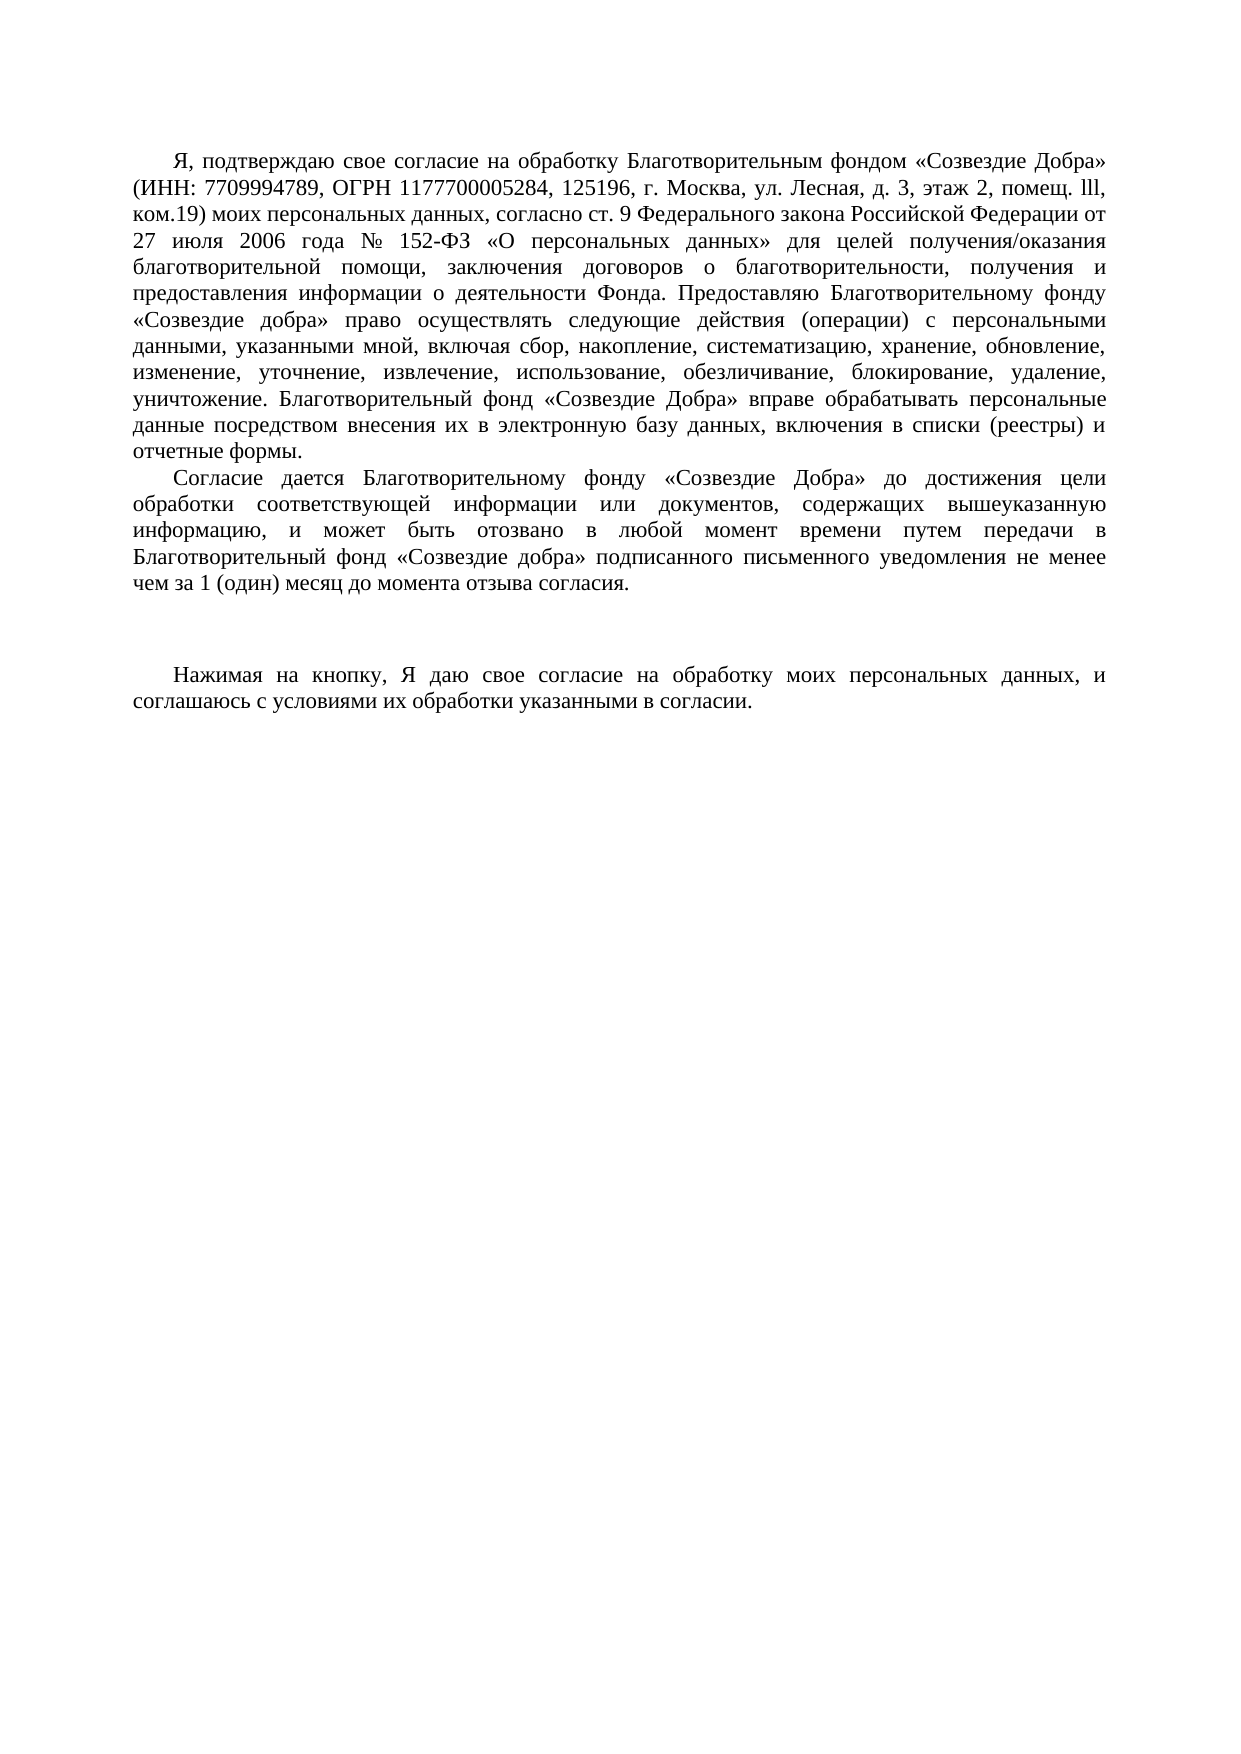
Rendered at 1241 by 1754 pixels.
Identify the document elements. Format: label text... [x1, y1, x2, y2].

text Нажимая на кнопку, Я даю свое согласие на обработку моих персональных данных, и соглашаюсь с условиями их обработки указанными в согласии. [133, 661, 1108, 713]
text Я, подтверждаю свое согласие на обработку Благотворительным фондом «Созвездие Добра» (ИНН: 7709994789, ОГРН 1177700005284, 125196, г. Москва, ул. Лесная, д. 3, этаж 2, помещ. lll, ком.19) моих персональных данных, согласно ст. 9 Федерального закона Российской Федерации от 27 июля 2006 года № 152-ФЗ «О персональных данных» для целей получения/оказания благотворительной помощи, заключения договоров о благотворительности, получения и предоставления информации о деятельности Фонда. Предоставляю Благотворительному фонду «Созвездие добра» право осуществлять следующие действия (операции) с персональными данными, указанными мной, включая сбор, накопление, систематизацию, хранение, обновление, изменение, уточнение, извлечение, использование, обезличивание, блокирование, удаление, уничтожение. Благотворительный фонд «Созвездие Добра» вправе обрабатывать персональные данные посредством внесения их в электронную базу данных, включения в списки (реестры) и отчетные формы. [133, 148, 1108, 464]
text Согласие дается Благотворительному фонду «Созвездие Добра» до достижения цели обработки соответствующей информации или документов, содержащих вышеуказанную информацию, и может быть отозвано в любой момент времени путем передачи в Благотворительный фонд «Созвездие добра» подписанного письменного уведомления не менее чем за 1 (один) месяц до момента отзыва согласия. [133, 464, 1108, 596]
